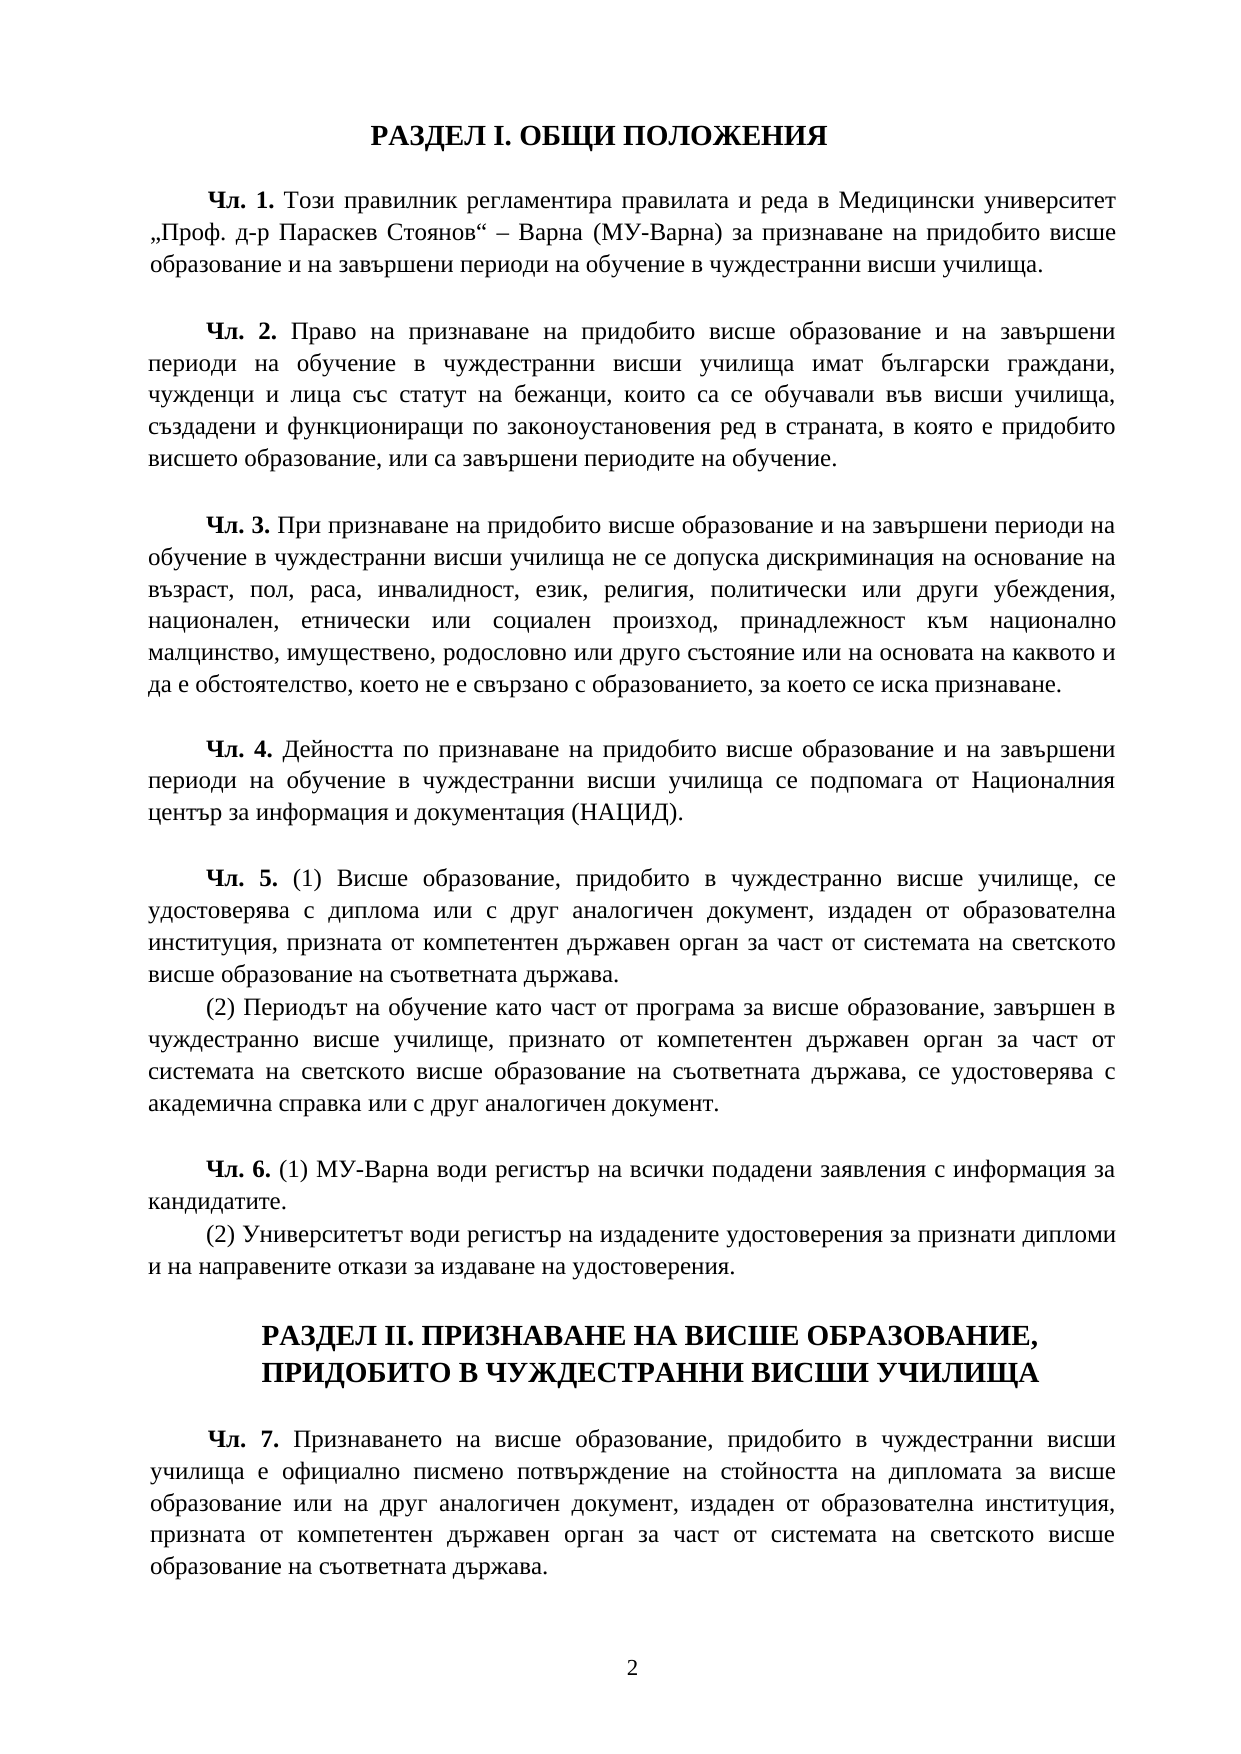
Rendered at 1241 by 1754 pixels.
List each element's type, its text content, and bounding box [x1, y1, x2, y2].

text Чл. 5. (1) Висше образование, придобито в чуждестранно висше училище, се удостоверява с диплома или с друг аналогичен документ, издаден от образователна институция, призната от компетентен държавен орган за част от системата на светското висше образование на съответната държава. [148, 863, 1117, 988]
text Чл. 1. Този правилник регламентира правилата и реда в Медицински университет „Проф. д-р Параскев Стоянов“ – Варна (МУ-Варна) за признаване на придобито висше образование и на завършени периоди на обучение в чуждестранни висши училища. [150, 185, 1117, 278]
subtitle РАЗДЕЛ II. ПРИЗНАВАНЕ НА ВИСШЕ ОБРАЗОВАНИЕ, ПРИДОБИТО В ЧУЖДЕСТРАННИ ВИСШИ УЧИЛИЩА [185, 1318, 1115, 1389]
text Чл. 4. Дейността по признаване на придобито висше образование и на завършени периоди на обучение в чуждестранни висши училища се подпомага от Националния център за информация и документация (НАЦИД). [148, 734, 1117, 826]
text Чл. 6. (1) МУ-Варна води регистър на всички подадени заявления с информация за кандидатите. [148, 1154, 1117, 1215]
text Чл. 2. Право на признаване на придобито висше образование и на завършени периоди на обучение в чуждестранни висши училища имат български граждани, чужденци и лица със статут на бежанци, които са се обучавали във висши училища, създадени и функциониращи по законоустановения ред в страната, в която е придобито висшето образование, или са завършени периодите на обучение. [148, 316, 1117, 472]
text (2) Периодът на обучение като част от програма за висше образование, завършен в чуждестранно висше училище, признато от компетентен държавен орган за част от системата на светското висше образование на съответната държава, се удостоверява с академична справка или с друг аналогичен документ. [148, 992, 1117, 1117]
text РАЗДЕЛ I. ОБЩИ ПОЛОЖЕНИЯ [370, 118, 1118, 152]
text Чл. 7. Признаването на висше образование, придобито в чуждестранни висши училища е официално писмено потвърждение на стойността на дипломата за висше образование или на друг аналогичен документ, издаден от образователна институция, призната от компетентен държавен орган за част от системата на светското висше образование на съответната държава. [150, 1424, 1117, 1580]
text Чл. 3. При признаване на придобито висше образование и на завършени периоди на обучение в чуждестранни висши училища не се допуска дискриминация на основание на възраст, пол, раса, инвалидност, език, религия, политически или други убеждения, национален, етнически или социален произход, принадлежност към национално малцинство, имуществено, родословно или друго състояние или на основата на каквото и да е обстоятелство, което не е свързано с образованието, за което се иска признаване. [148, 510, 1117, 698]
text (2) Университетът води регистър на издадените удостоверения за признати дипломи и на направените откази за издаване на удостоверения. [148, 1219, 1117, 1280]
